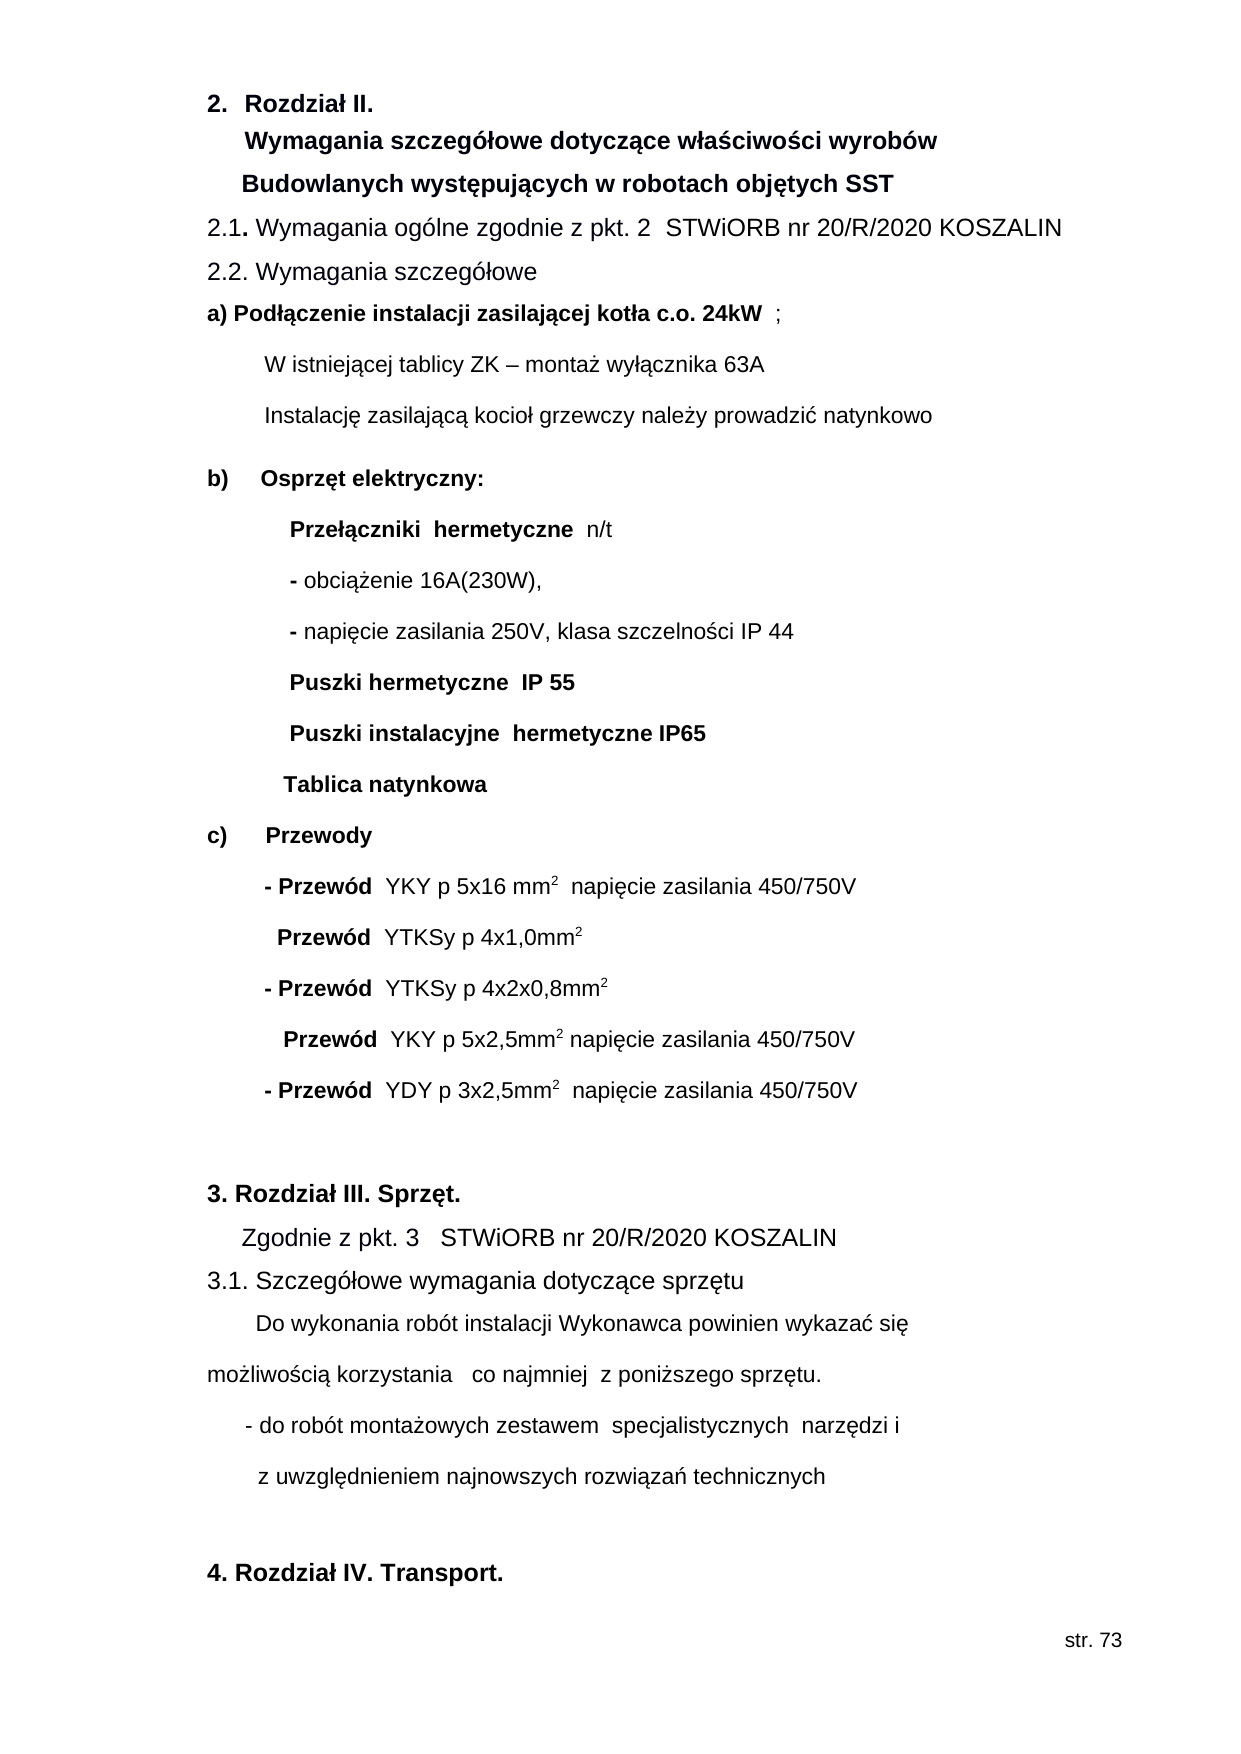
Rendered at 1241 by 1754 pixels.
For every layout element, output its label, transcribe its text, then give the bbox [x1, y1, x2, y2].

text Tablica natynkowa [207, 771, 1085, 797]
list Rozdział II. [207, 89, 1122, 117]
text a) Podłączenie instalacji zasilającej kotła c.o. 24kW ; [207, 300, 1085, 326]
text Przewód YTKSy p 4x1,0mm2 [207, 924, 1085, 950]
text 3.1. Szczegółowe wymagania dotyczące sprzętu [207, 1266, 1122, 1295]
list Wymagania szczegółowe dotyczące właściwości wyrobów [244, 126, 1122, 155]
text c) Przewody [207, 822, 1085, 848]
text 2.2. Wymagania szczegółowe [207, 257, 1122, 285]
text 3. Rozdział III. Sprzęt. [207, 1179, 1122, 1208]
list b) Osprzęt elektryczny: [207, 464, 1085, 491]
text - Przewód YTKSy p 4x2x0,8mm2 [207, 975, 1085, 1001]
text - Przewód YDY p 3x2,5mm2 napięcie zasilania 450/750V [207, 1077, 1085, 1103]
text Przełączniki hermetyczne n/t [207, 516, 1085, 542]
text - obciążenie 16A(230W), [207, 567, 1085, 593]
text Przewód YKY p 5x2,5mm2 napięcie zasilania 450/750V [207, 1026, 1085, 1052]
text - napięcie zasilania 250V, klasa szczelności IP 44 [207, 618, 1085, 644]
text Do wykonania robót instalacji Wykonawca powinien wykazać się [207, 1310, 1085, 1336]
text 4. Rozdział IV. Transport. [207, 1558, 1122, 1587]
text - Przewód YKY p 5x16 mm2 napięcie zasilania 450/750V [207, 873, 1085, 899]
text Puszki hermetyczne IP 55 [207, 669, 1085, 695]
text Zgodnie z pkt. 3 STWiORB nr 20/R/2020 KOSZALIN [207, 1223, 1122, 1251]
text 2.1. Wymagania ogólne zgodnie z pkt. 2 STWiORB nr 20/R/2020 KOSZALIN [207, 213, 1122, 242]
text z uwzględnieniem najnowszych rozwiązań technicznych [207, 1463, 1085, 1490]
text Puszki instalacyjne hermetyczne IP65 [207, 720, 1085, 746]
text możliwością korzystania co najmniej z poniższego sprzętu. [207, 1361, 1085, 1388]
text Budowlanych występujących w robotach objętych SST [207, 169, 1122, 198]
text W istniejącej tablicy ZK – montaż wyłącznika 63A [207, 351, 1085, 377]
list Instalację zasilającą kocioł grzewczy należy prowadzić natynkowo [207, 402, 1085, 428]
text - do robót montażowych zestawem specjalistycznych narzędzi i [207, 1412, 1085, 1439]
